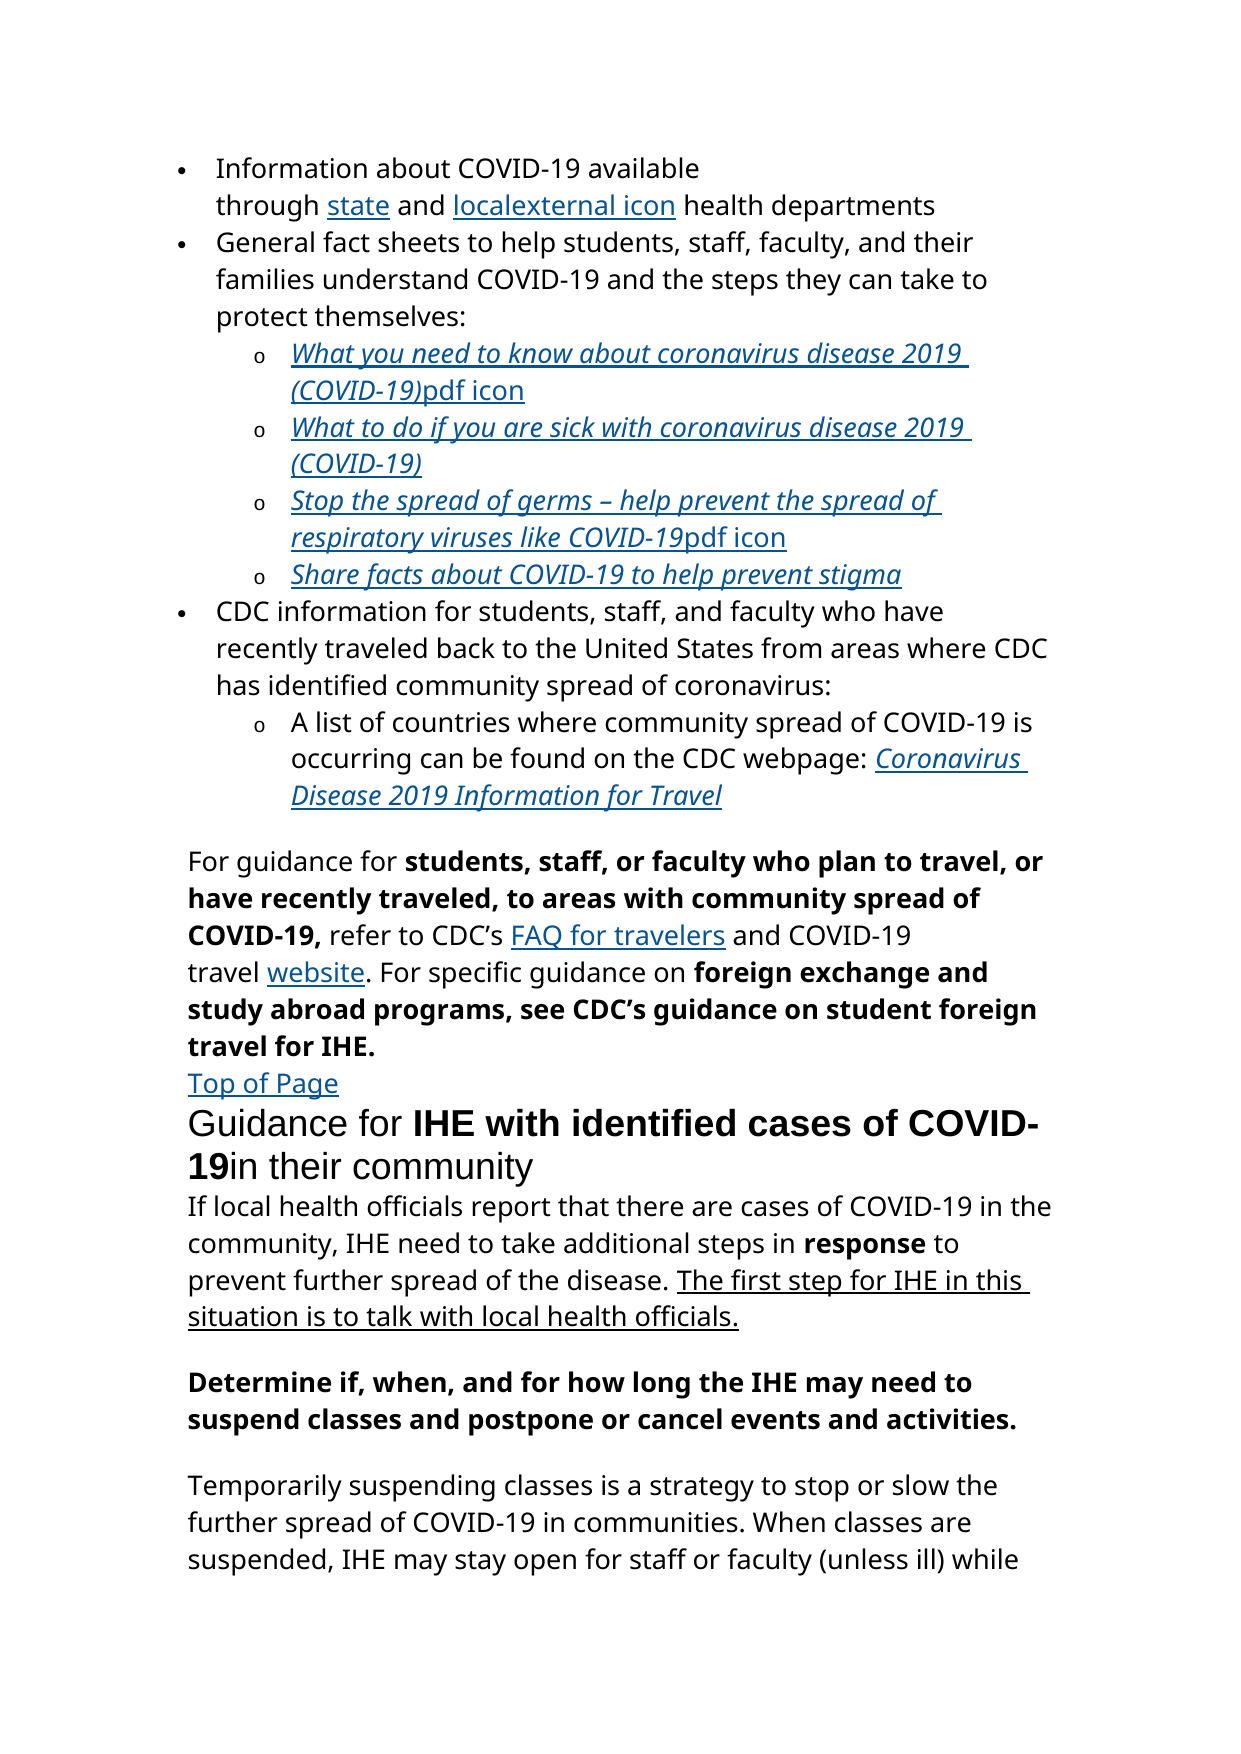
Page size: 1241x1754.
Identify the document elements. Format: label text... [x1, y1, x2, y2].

list General fact sheets to help students, staff, faculty, and their families understand COVID-19 and the steps they can take to protect themselves: [178, 224, 1053, 334]
text For guidance for students, staff, or faculty who plan to travel, or have recently traveled, to areas with community spread of COVID-19, refer to CDC’s FAQ for travelers and COVID-19 travel website. For specific guidance on foreign exchange and study abroad programs, see CDC’s guidance on student foreign travel for IHE. [187, 843, 1053, 1064]
list Information about COVID-19 available through state and localexternal icon health departments [178, 150, 1053, 224]
list A list of countries where community spread of COVID-19 is occurring can be found on the CDC webpage: Coronavirus Disease 2019 Information for Travel [253, 703, 1053, 814]
list Share facts about COVID-19 to help prevent stigma [253, 556, 1053, 592]
list Stop the spread of germs – help prevent the spread of respiratory viruses like COVID-19pdf icon [253, 482, 1053, 556]
text Determine if, when, and for how long the IHE may need to suspend classes and postpone or cancel events and activities. [187, 1364, 1053, 1438]
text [187, 1467, 1053, 1577]
text Top of Page [187, 1064, 1053, 1101]
list What you need to know about coronavirus disease 2019 (COVID-19)pdf icon [253, 334, 1053, 408]
text If local health officials report that there are cases of COVID-19 in the community, IHE need to take additional steps in response to prevent further spread of the disease. The first step for IHE in this situation is to talk with local health officials. [187, 1187, 1053, 1335]
list What to do if you are sick with coronavirus disease 2019 (COVID-19) [253, 408, 1053, 482]
list CDC information for students, staff, and faculty who have recently traveled back to the United States from areas where CDC has identified community spread of coronavirus: [178, 592, 1053, 703]
text Guidance for IHE with identified cases of COVID-19in their community [187, 1101, 1053, 1187]
